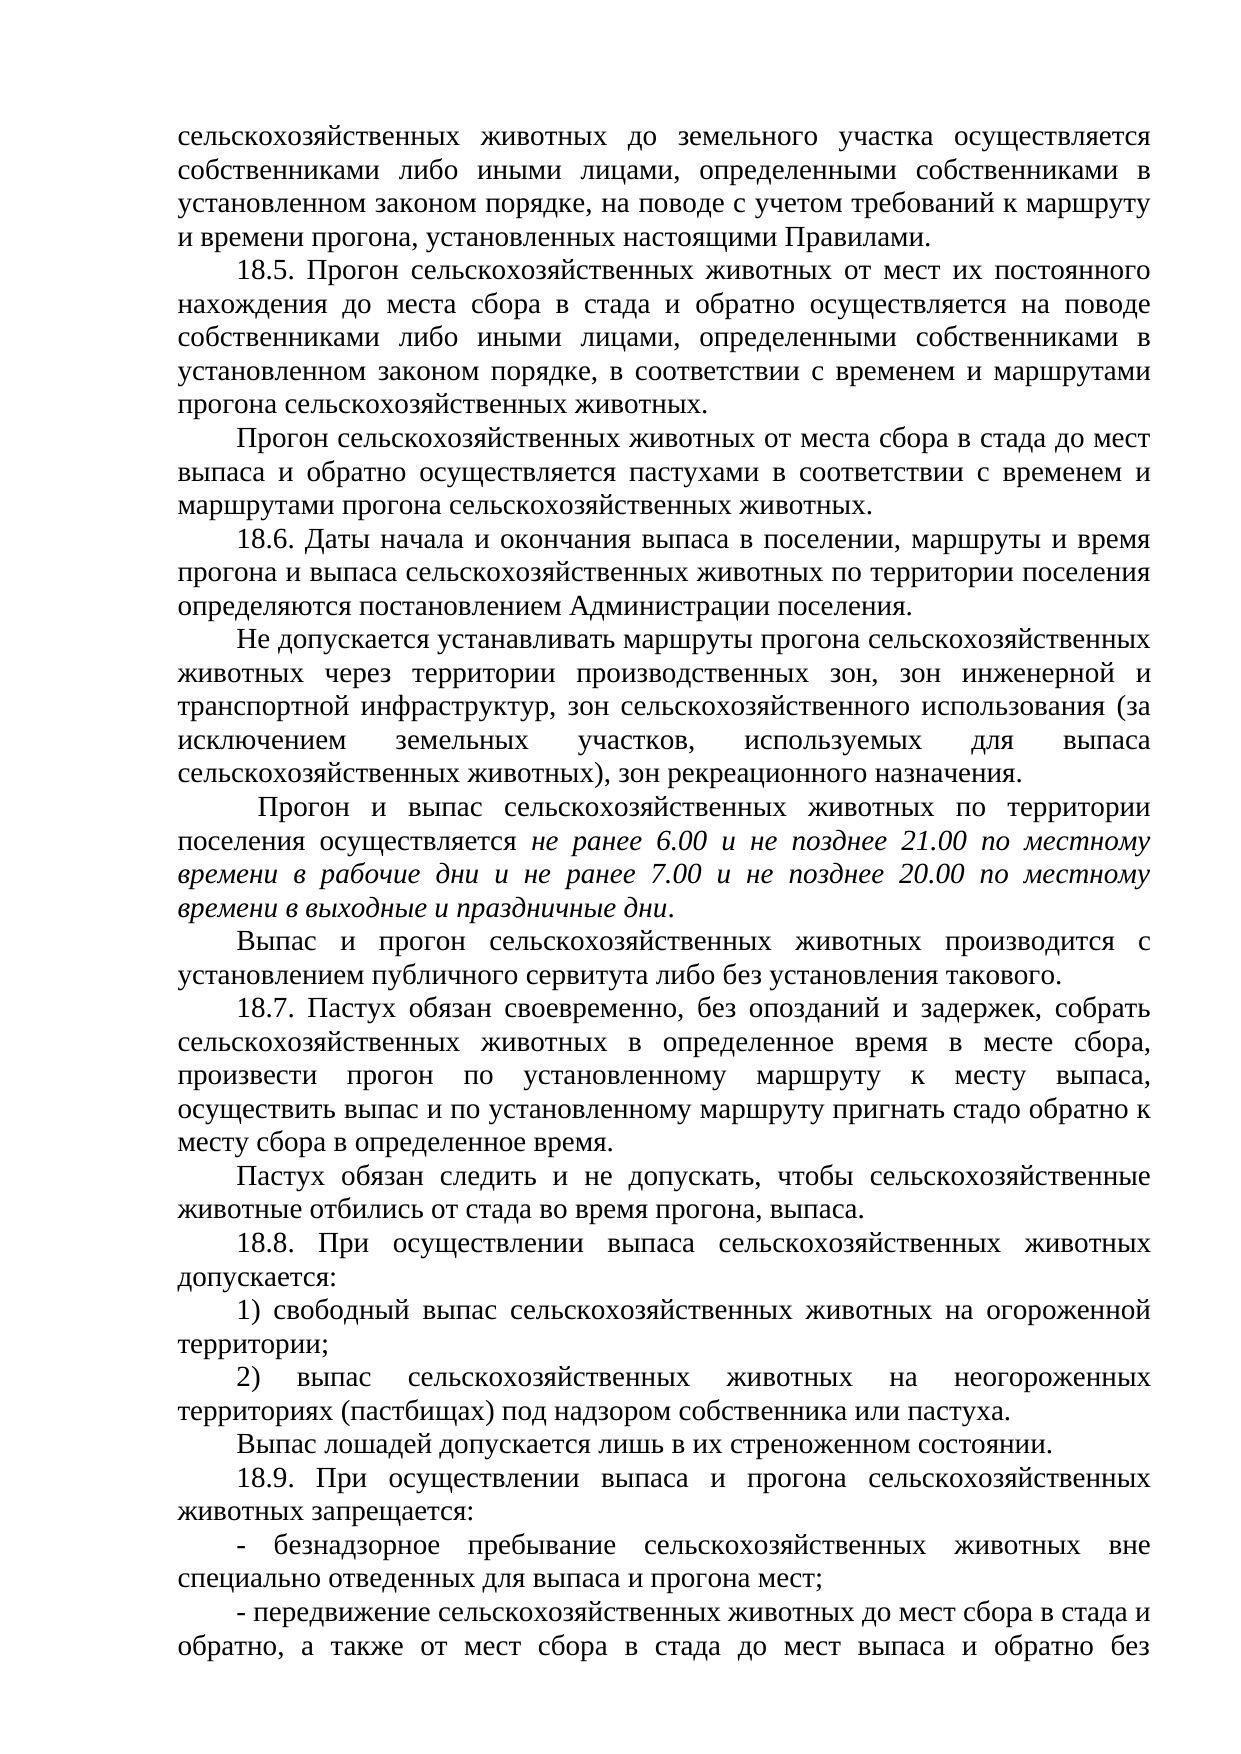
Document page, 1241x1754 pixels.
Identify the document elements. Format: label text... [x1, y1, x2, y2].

text - безнадзорное пребывание сельскохозяйственных животных вне специально отведенных для выпаса и прогона мест; [177, 1527, 1152, 1594]
text Выпас и прогон сельскохозяйственных животных производится с установлением публичного сервитута либо без установления такового. [177, 923, 1152, 990]
text 18.7. Пастух обязан своевременно, без опозданий и задержек, собрать сельскохозяйственных животных в определенное время в месте сбора, произвести прогон по установленному маршруту к месту выпаса, осуществить выпас и по установленному маршруту пригнать стадо обратно к месту сбора в определенное время. [177, 990, 1152, 1158]
text Прогон сельскохозяйственных животных от места сбора в стада до мест выпаса и обратно осуществляется пастухами в соответствии с временем и маршрутами прогона сельскохозяйственных животных. [177, 420, 1152, 521]
text 18.9. При осуществлении выпаса и прогона сельскохозяйственных животных запрещается: [177, 1460, 1152, 1527]
text 18.5. Прогон сельскохозяйственных животных от мест их постоянного нахождения до места сбора в стада и обратно осуществляется на поводе собственниками либо иными лицами, определенными собственниками в установленном законом порядке, в соответствии с временем и маршрутами прогона сельскохозяйственных животных. [177, 252, 1152, 420]
text Выпас лошадей допускается лишь в их стреноженном состоянии. [177, 1426, 1152, 1460]
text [177, 1594, 1152, 1661]
text 1) свободный выпас сельскохозяйственных животных на огороженной территории; [177, 1292, 1152, 1359]
text Не допускается устанавливать маршруты прогона сельскохозяйственных животных через территории производственных зон, зон инженерной и транспортной инфраструктур, зон сельскохозяйственного использования (за исключением земельных участков, используемых для выпаса сельскохозяйственных животных), зон рекреационного назначения. [177, 621, 1152, 789]
text 18.6. Даты начала и окончания выпаса в поселении, маршруты и время прогона и выпаса сельскохозяйственных животных по территории поселения определяются постановлением Администрации поселения. [177, 521, 1152, 621]
text 2) выпас сельскохозяйственных животных на неогороженных территориях (пастбищах) под надзором собственника или пастуха. [177, 1359, 1152, 1426]
text 18.8. При осуществлении выпаса сельскохозяйственных животных допускается: [177, 1225, 1152, 1292]
text Пастух обязан следить и не допускать, чтобы сельскохозяйственные животные отбились от стада во время прогона, выпаса. [177, 1158, 1152, 1225]
text Прогон и выпас сельскохозяйственных животных по территории поселения осуществляется не ранее 6.00 и не позднее 21.00 по местному времени в рабочие дни и не ранее 7.00 и не позднее 20.00 по местному времени в выходные и праздничные дни. [177, 789, 1152, 923]
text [177, 118, 1152, 252]
